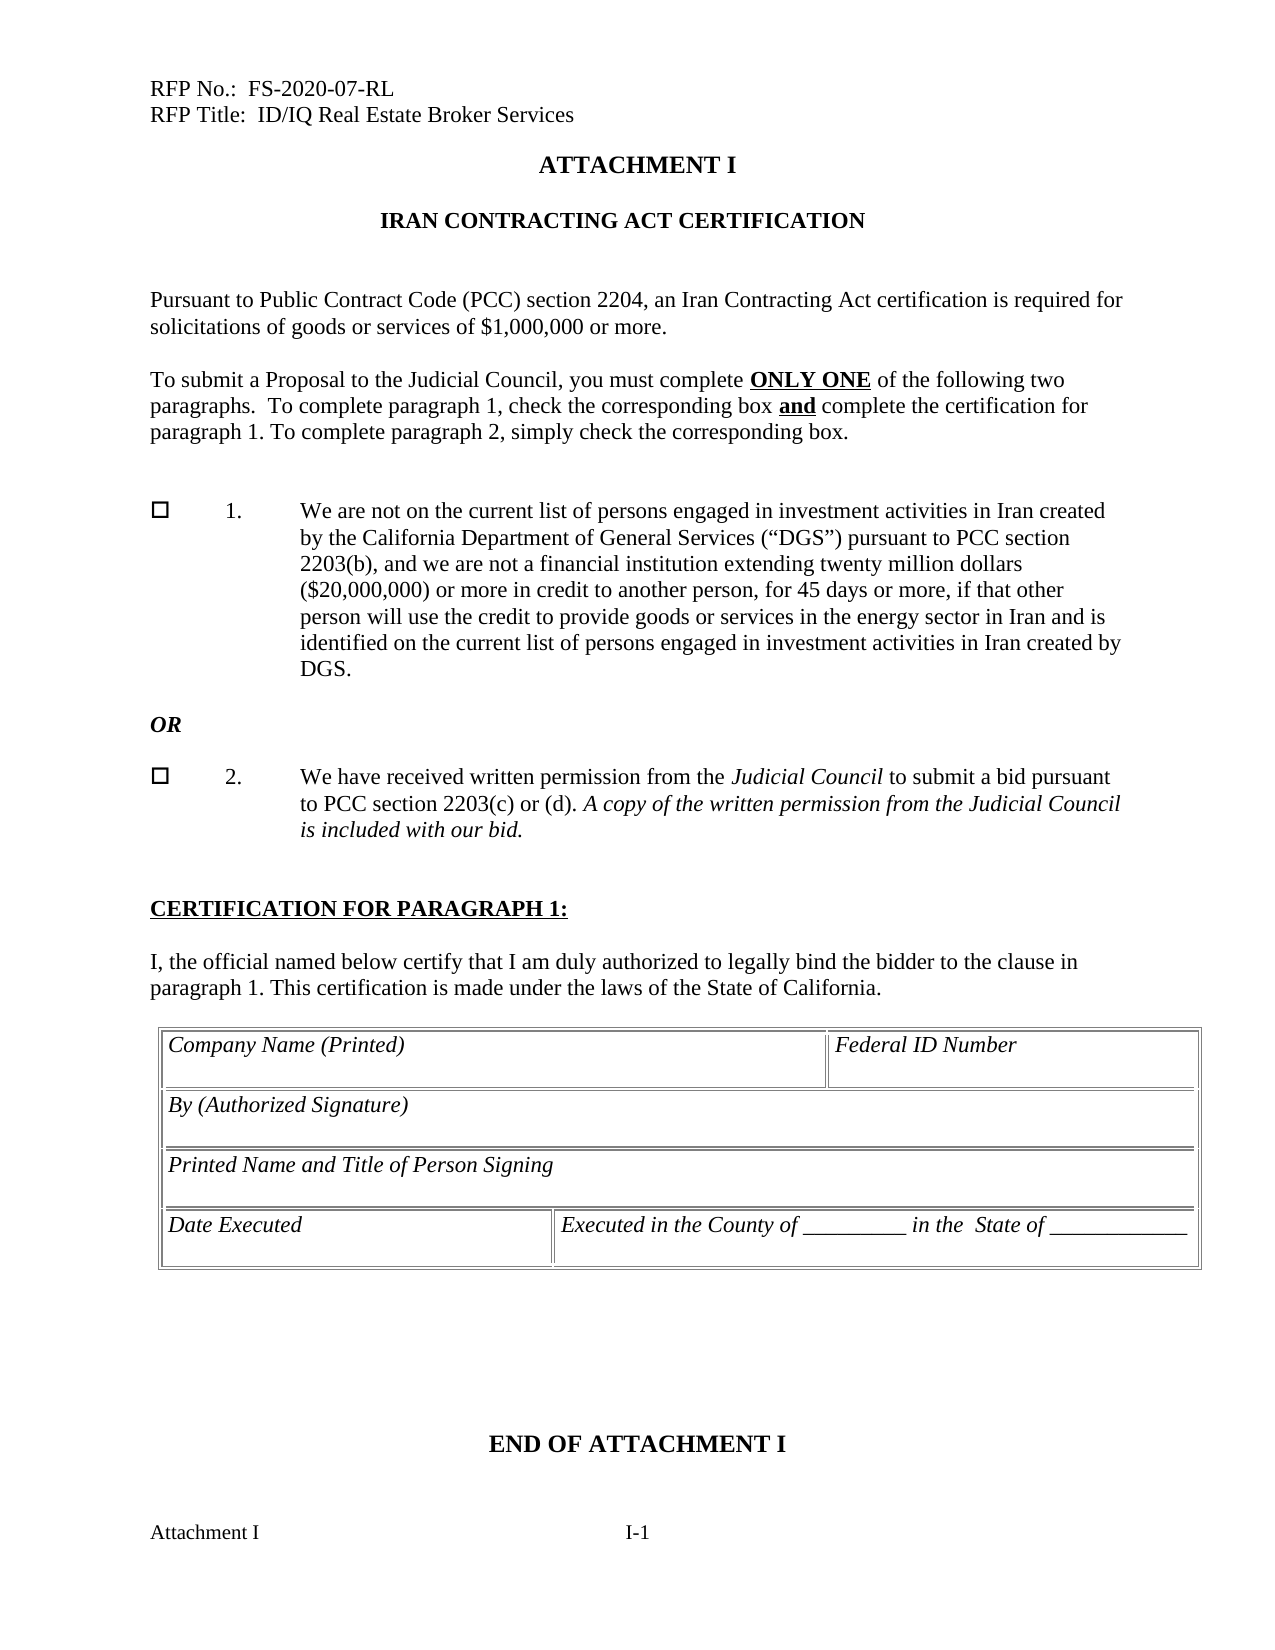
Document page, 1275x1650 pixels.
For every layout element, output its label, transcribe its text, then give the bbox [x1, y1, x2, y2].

text OR [150, 711, 1125, 737]
text IRAN contracting act certification [150, 207, 1095, 234]
table_header Federal ID Number [827, 1031, 1198, 1087]
text ATTACHMENT I [150, 150, 1125, 179]
table_header Company Name (Printed) [160, 1028, 827, 1087]
table_cell Printed Name and Title of Person Signing [160, 1146, 1200, 1206]
table_cell Executed in the County of _________ in the State of ____________ [553, 1206, 1200, 1266]
text Pursuant to Public Contract Code (PCC) section 2204, an Iran Contracting Act certification is required for solicitations of goods or services of $1,000,000 or more. [150, 287, 1125, 339]
table_cell By (Authorized Signature) [160, 1087, 1200, 1146]
text 1. We are not on the current list of persons engaged in investment activities in Iran created by the California Department of General Services (“DGS”) pursuant to PCC section 2203(b), and we are not a financial institution extending twenty million dollars ($20,000,000) or more in credit to another person, for 45 days or more, if that other person will use the credit to provide goods or services in the energy sector in Iran and is identified on the current list of persons engaged in investment activities in Iran created by DGS. [150, 497, 1125, 711]
text END OF ATTACHMENT I [150, 1427, 1125, 1458]
text I, the official named below certify that I am duly authorized to legally bind the bidder to the clause in paragraph 1. This certification is made under the laws of the State of California. [150, 948, 1125, 1001]
text CERTIFICATION FOR PARAGRAPH 1: [150, 895, 1125, 921]
table_cell Date Executed [160, 1206, 553, 1266]
text 2. We have received written permission from the Judicial Council to submit a bid pursuant to PCC section 2203(c) or (d). A copy of the written permission from the Judicial Council is included with our bid. [150, 763, 1125, 842]
text To submit a Proposal to the Judicial Council, you must complete ONLY ONE of the following two paragraphs. To complete paragraph 1, check the corresponding box and complete the certification for paragraph 1. To complete paragraph 2, simply check the corresponding box. [150, 366, 1125, 445]
